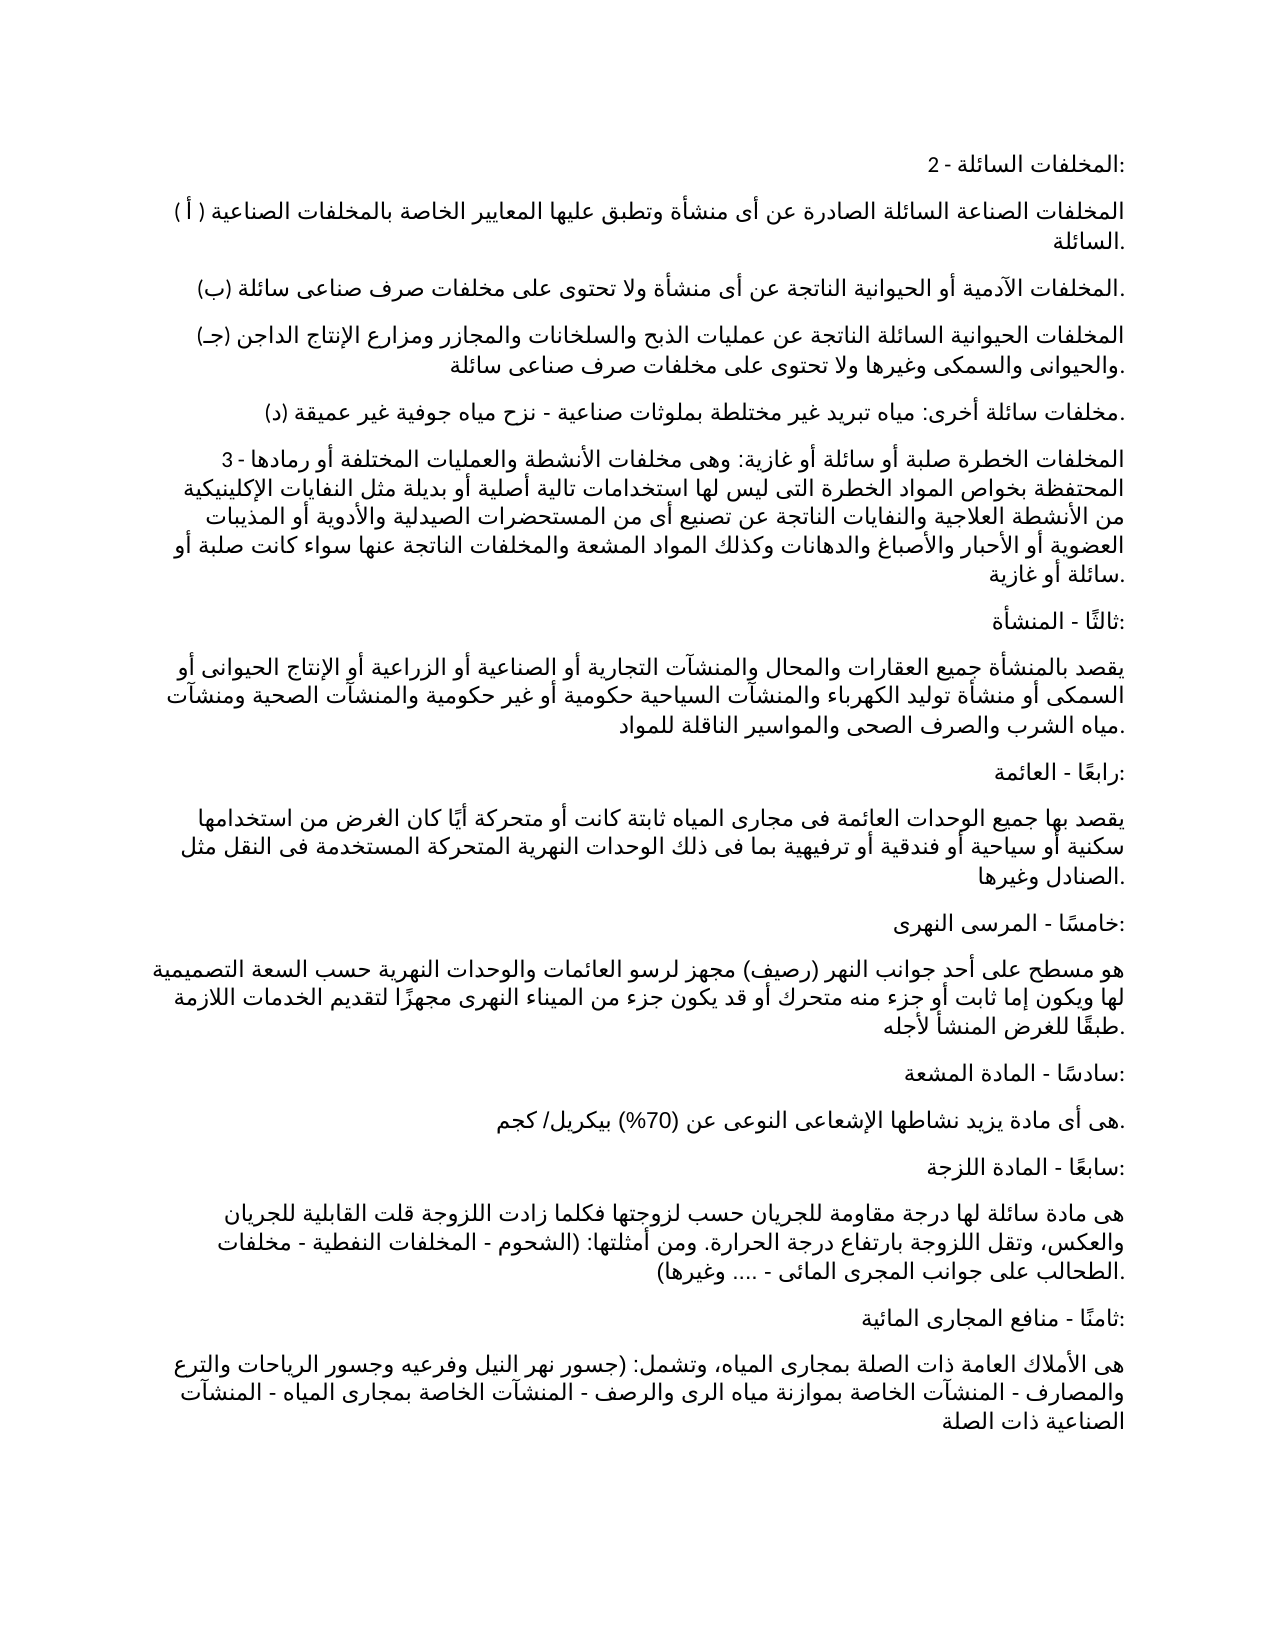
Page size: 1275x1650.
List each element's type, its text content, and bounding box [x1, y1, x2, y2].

text (جـ) المخلفات الحيوانية السائلة الناتجة عن عمليات الذبح والسلخانات والمجازر ومزارع الإنتاج الداجن والحيوانى والسمكى وغيرها ولا تحتوى على مخلفات صرف صناعى سائلة. [150, 321, 1125, 379]
text يقصد بالمنشأة جميع العقارات والمحال والمنشآت التجارية أو الصناعية أو الزراعية أو الإنتاج الحيوانى أو السمكى أو منشأة توليد الكهرباء والمنشآت السياحية حكومية أو غير حكومية والمنشآت الصحية ومنشآت مياه الشرب والصرف الصحى والمواسير الناقلة للمواد. [150, 654, 1125, 739]
text هى الأملاك العامة ذات الصلة بمجارى المياه، وتشمل: (جسور نهر النيل وفرعيه وجسور الرياحات والترع والمصارف - المنشآت الخاصة بموازنة مياه الرى والرصف - المنشآت الخاصة بمجارى المياه - المنشآت الصناعية ذات الصلة [150, 1351, 1125, 1434]
text 3 - المخلفات الخطرة صلبة أو سائلة أو غازية: وهى مخلفات الأنشطة والعمليات المختلفة أو رمادها المحتفظة بخواص المواد الخطرة التى ليس لها استخدامات تالية أصلية أو بديلة مثل النفايات الإكلينيكية من الأنشطة العلاجية والنفايات الناتجة عن تصنيع أى من المستحضرات الصيدلية والأدوية أو المذيبات العضوية أو الأحبار والأصباغ والدهانات وكذلك المواد المشعة والمخلفات الناتجة عنها سواء كانت صلبة أو سائلة أو غازية. [150, 445, 1125, 588]
text 2 - المخلفات السائلة: [150, 150, 1125, 178]
text ثامنًا - منافع المجارى المائية: [150, 1304, 1125, 1332]
text رابعًا - العائمة: [150, 758, 1125, 786]
text هى أى مادة يزيد نشاطها الإشعاعى النوعى عن (70%) بيكريل/ كجم. [150, 1106, 1125, 1134]
text يقصد بها جميع الوحدات العائمة فى مجارى المياه ثابتة كانت أو متحركة أيًا كان الغرض من استخدامها سكنية أو سياحية أو فندقية أو ترفيهية بما فى ذلك الوحدات النهرية المتحركة المستخدمة فى النقل مثل الصنادل وغيرها. [150, 805, 1125, 890]
text سادسًا - المادة المشعة: [150, 1059, 1125, 1087]
text ( أ ) المخلفات الصناعة السائلة الصادرة عن أى منشأة وتطبق عليها المعايير الخاصة بالمخلفات الصناعية السائلة. [150, 197, 1125, 255]
text (ب) المخلفات الآدمية أو الحيوانية الناتجة عن أى منشأة ولا تحتوى على مخلفات صرف صناعى سائلة. [150, 274, 1125, 302]
text ثالثًا - المنشأة: [150, 607, 1125, 635]
text هى مادة سائلة لها درجة مقاومة للجريان حسب لزوجتها فكلما زادت اللزوجة قلت القابلية للجريان والعكس، وتقل اللزوجة بارتفاع درجة الحرارة. ومن أمثلتها: (الشحوم - المخلفات النفطية - مخلفات الطحالب على جوانب المجرى المائى - .... وغيرها). [150, 1200, 1125, 1285]
text هو مسطح على أحد جوانب النهر (رصيف) مجهز لرسو العائمات والوحدات النهرية حسب السعة التصميمية لها ويكون إما ثابت أو جزء منه متحرك أو قد يكون جزء من الميناء النهرى مجهزًا لتقديم الخدمات اللازمة طبقًا للغرض المنشأ لأجله. [150, 956, 1125, 1041]
text (د) مخلفات سائلة أخرى: مياه تبريد غير مختلطة بملوثات صناعية - نزح مياه جوفية غير عميقة. [150, 398, 1125, 426]
text سابعًا - المادة اللزجة: [150, 1153, 1125, 1181]
text خامسًا - المرسى النهرى: [150, 909, 1125, 937]
